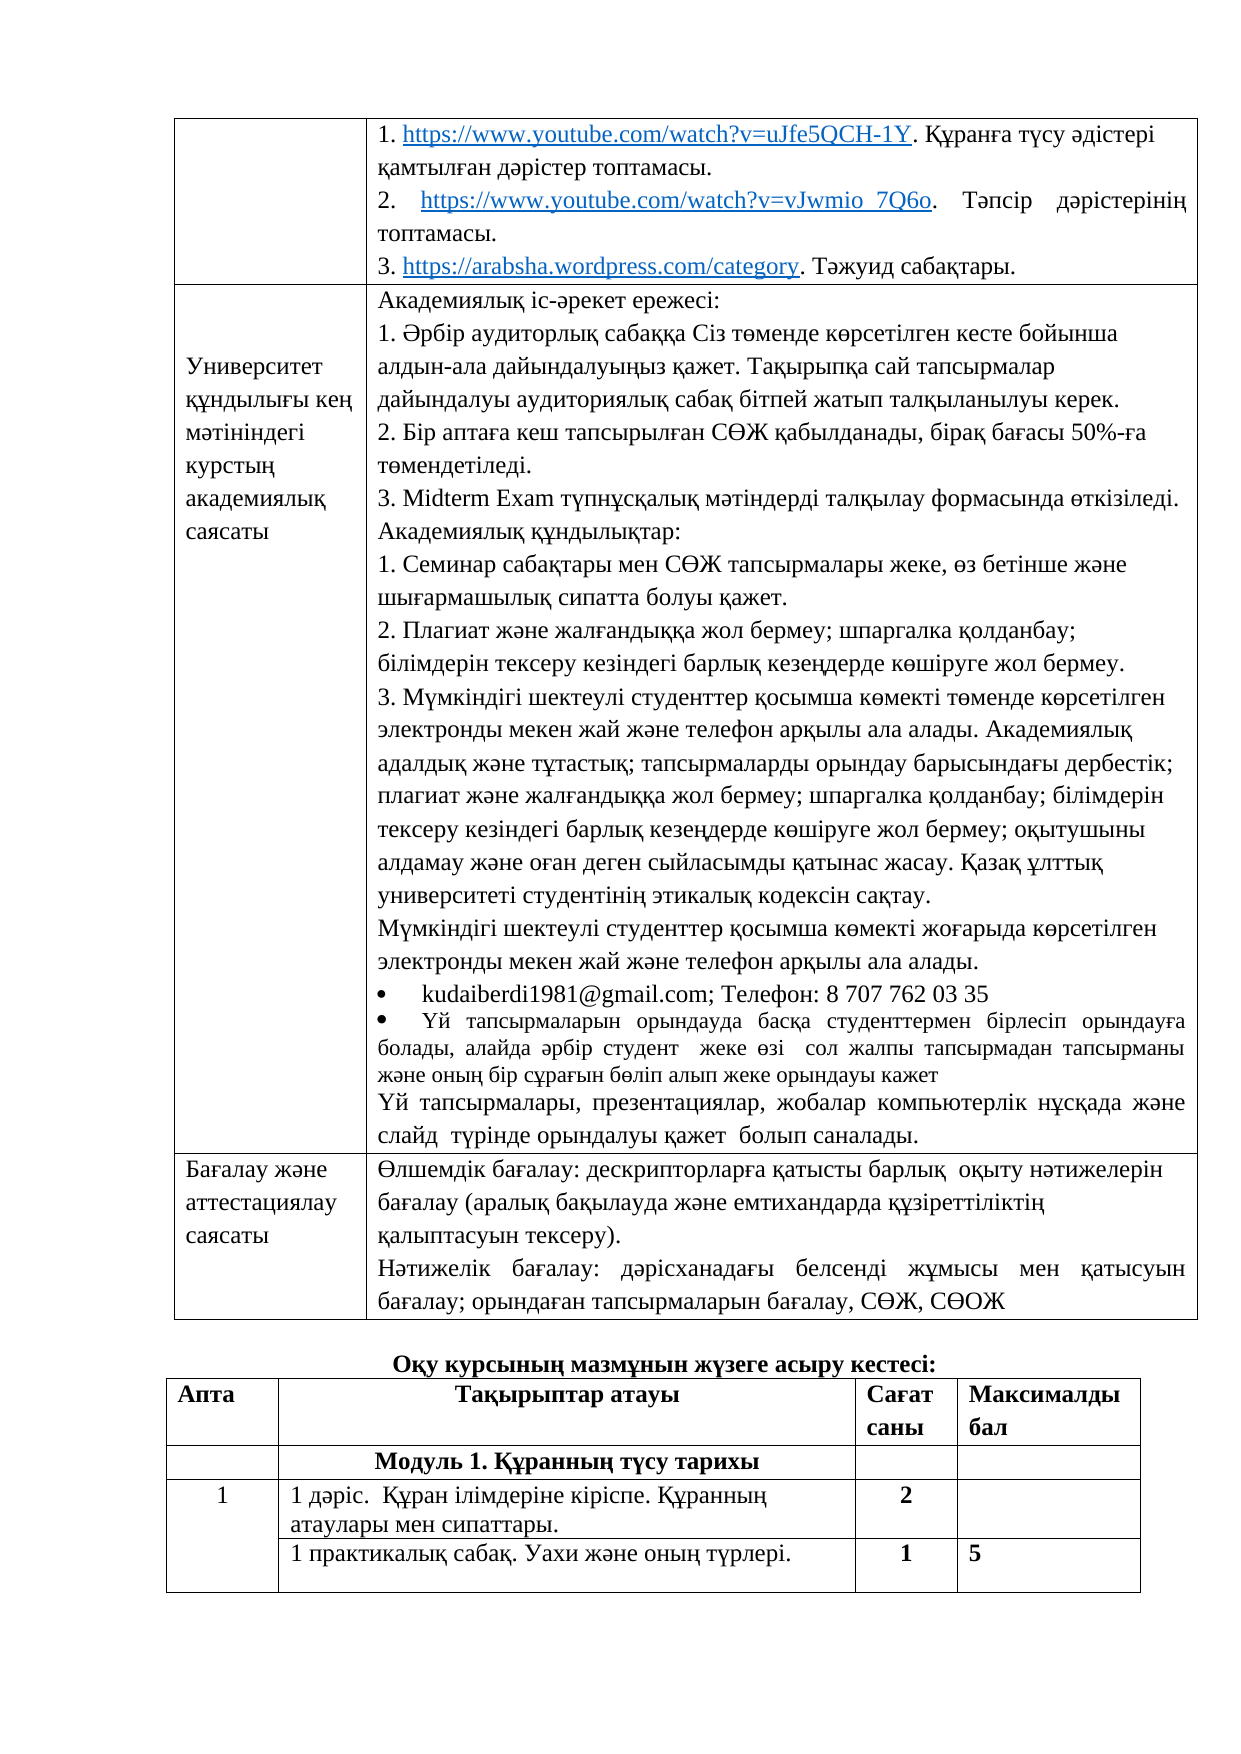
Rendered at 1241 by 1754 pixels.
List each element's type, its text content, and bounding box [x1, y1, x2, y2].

table_cell Бағалау және аттестациялау саясаты [175, 1154, 366, 1319]
table_cell Академиялық іс-әрекет ережесі: 1. Әрбір аудиторлық сабаққа Сіз төменде көрсетілген кесте бойынша алдын-ала дайындалуыңыз қажет. Тақырыпқа сай тапсырмалар дайындалуы аудиториялық сабақ бітпей жатып талқыланылуы керек. 2. Бір аптаға кеш тапсырылған СӨЖ қабылданады, бірақ бағасы 50%-ға төмендетіледі. 3. Midterm Exam түпнұсқалық мәтіндерді талқылау формасында өткізіледі. Академиялық құндылықтар: 1. Семинар сабақтары мен СӨЖ тапсырмалары жеке, өз бетінше және шығармашылық сипатта болуы қажет. 2. Плагиат және жалғандыққа жол бермеу; шпаргалка қолданбау; білімдерін тексеру кезіндегі барлық кезеңдерде көшіруге жол бермеу. 3. Мүмкіндігі шектеулі студенттер қосымша көмекті төменде көрсетілген электронды мекен жай және телефон арқылы ала алады. Академиялық адалдық және тұтастық; тапсырмаларды орындау барысындағы дербестік; плагиат және жалғандыққа жол бермеу; шпаргалка қолданбау; білімдерін тексеру кезіндегі барлық кезеңдерде көшіруге жол бермеу; оқытушыны алдамау және оған деген сыйласымды қатынас жасау. Қазақ ұлттық университеті студентінің этикалық кодексін сақтау. Мүмкіндігі шектеулі студенттер қосымша көмекті жоғарыда көрсетілген электронды мекен жай және телефон арқылы ала алады. kudaiberdi1981@gmail.com; Телефон: 8 707 762 03 35 Үй тапсырмаларын орындауда басқа студенттермен бірлесіп орындауға болады, алайда әрбір студент жеке өзі сол жалпы тапсырмадан тапсырманы және оның бір сұрағын бөліп алып жеке орындауы кажет Үй тапсырмалары, презентациялар, жобалар компьютерлік нұсқада және слайд түрінде орындалуы қажет болып саналады. [367, 285, 1197, 1153]
table_cell Өлшемдік бағалау: дескрипторларға қатысты барлық оқыту нәтижелерін бағалау (аралық бақылауда және емтихандарда құзіреттіліктің қалыптасуын тексеру). Нәтижелік бағалау: дәрісханадағы белсенді жұмысы мен қатысуын бағалау; орындаған тапсырмаларын бағалау, СӨЖ, СӨОЖ [367, 1154, 1197, 1319]
table_cell 1 практикалық сабақ. Уахи және оның түрлері. [279, 1539, 855, 1592]
table_cell [167, 1446, 278, 1479]
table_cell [175, 119, 366, 284]
table_header Максималды бал [958, 1379, 1140, 1445]
text Оқу курсының мазмұнын жүзеге асыру кестесі: [177, 1349, 1152, 1378]
table_header Апта [167, 1379, 278, 1445]
table_cell 2 [856, 1480, 957, 1537]
table_cell [958, 1480, 1140, 1537]
table_cell [856, 1446, 957, 1479]
table_cell 1 [167, 1480, 278, 1592]
table_header Сағат саны [856, 1379, 957, 1445]
table_header Тақырыптар атауы [279, 1379, 855, 1445]
table_cell 5 [958, 1539, 1140, 1592]
table_cell 1 [856, 1539, 957, 1592]
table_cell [367, 119, 1197, 284]
table_cell 1 дәріс. Құран ілімдеріне кіріспе. Құранның атаулары мен сипаттары. [279, 1480, 855, 1537]
table_cell Университет құндылығы кең мәтініндегі курстың академиялық саясаты [175, 285, 366, 1153]
table_cell Модуль 1. Құранның түсу тарихы [279, 1446, 855, 1479]
table_cell [958, 1446, 1140, 1479]
